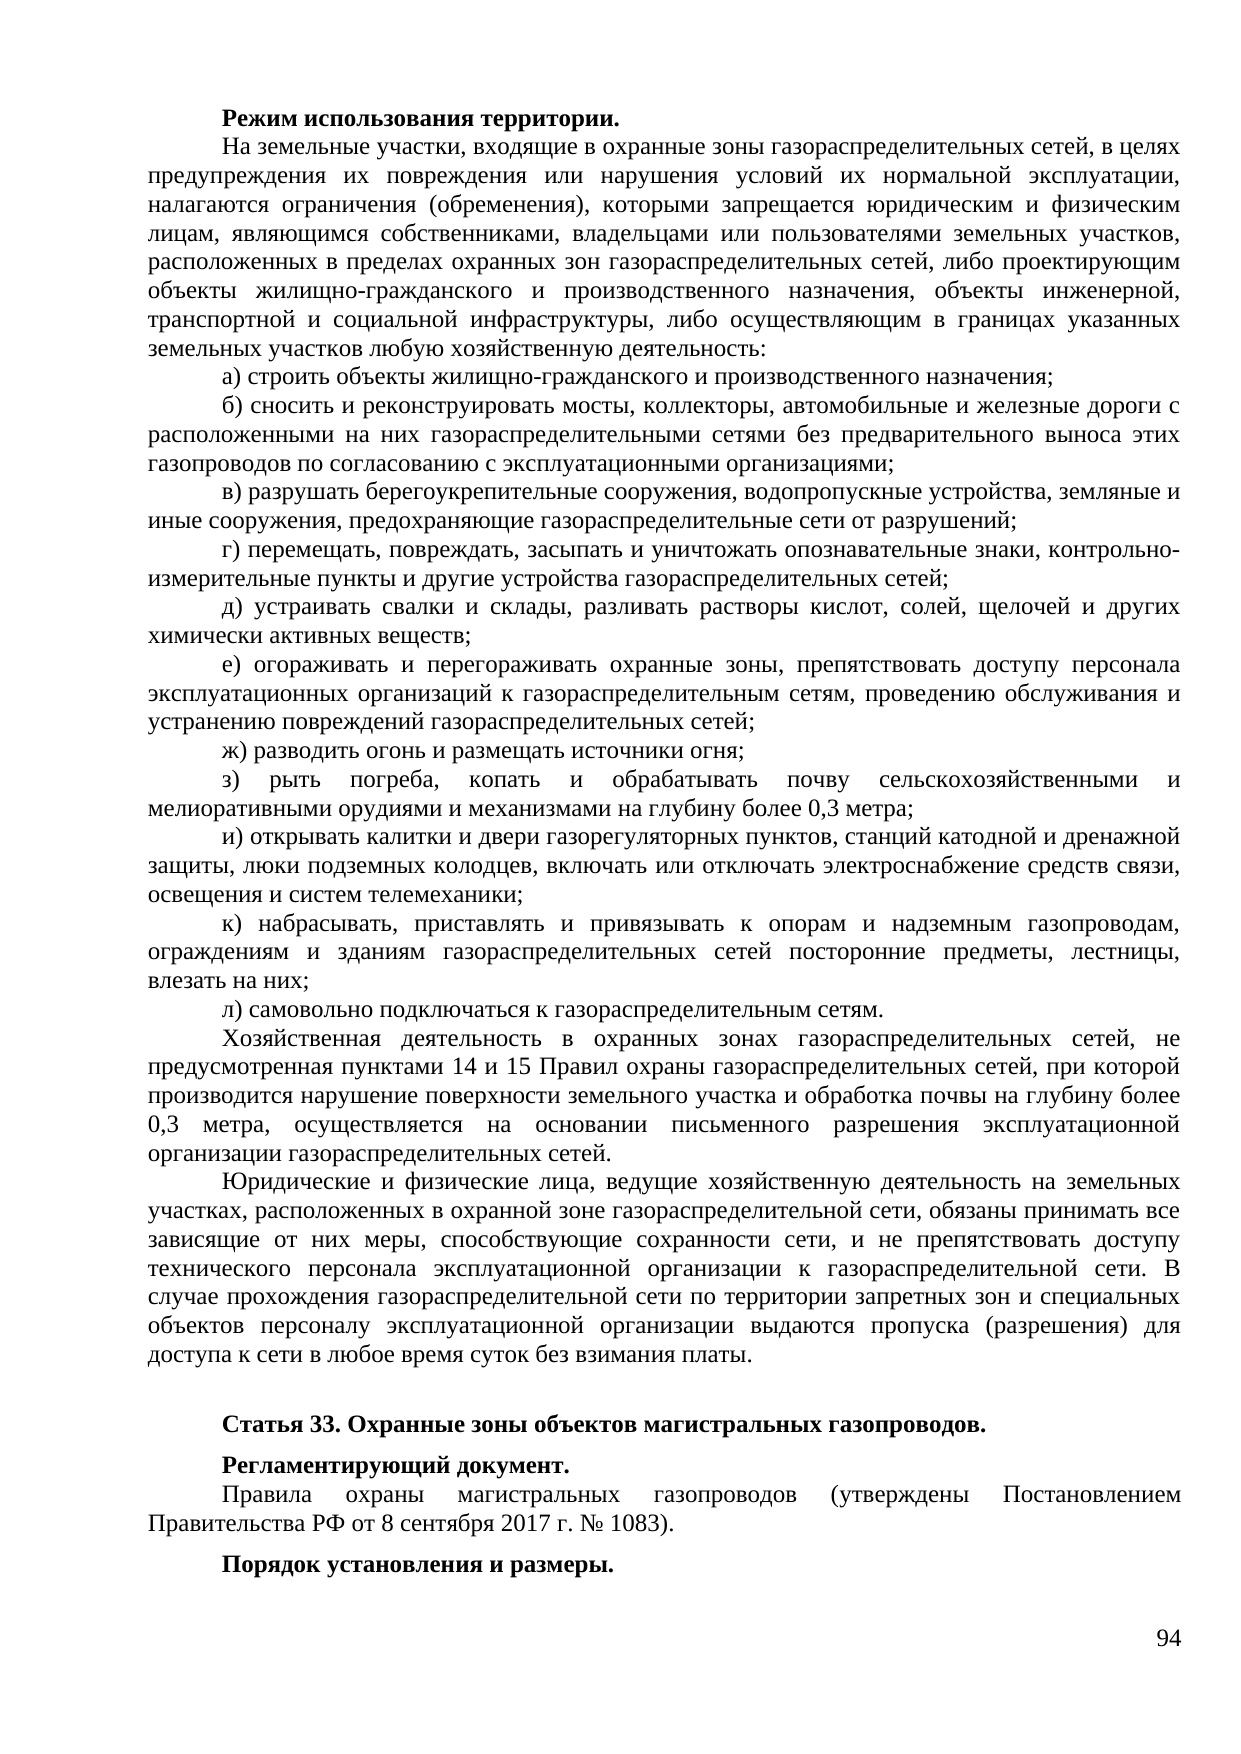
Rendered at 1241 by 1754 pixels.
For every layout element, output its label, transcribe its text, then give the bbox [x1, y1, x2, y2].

text Порядок установления и размеры. [148, 1549, 1181, 1578]
text е) огораживать и перегораживать охранные зоны, препятствовать доступу персонала эксплуатационных организаций к газораспределительным сетям, проведению обслуживания и устранению повреждений газораспределительных сетей; [148, 649, 1181, 735]
text в) разрушать берегоукрепительные сооружения, водопропускные устройства, земляные и иные сооружения, предохраняющие газораспределительные сети от разрушений; [148, 476, 1181, 534]
text Хозяйственная деятельность в охранных зонах газораспределительных сетей, не предусмотренная пунктами 14 и 15 Правил охраны газораспределительных сетей, при которой производится нарушение поверхности земельного участка и обработка почвы на глубину более 0,3 метра, осуществляется на основании письменного разрешения эксплуатационной организации газораспределительных сетей. [148, 1023, 1181, 1166]
text Юридические и физические лица, ведущие хозяйственную деятельность на земельных участках, расположенных в охранной зоне газораспределительной сети, обязаны принимать все зависящие от них меры, способствующие сохранности сети, и не препятствовать доступу технического персонала эксплуатационной организации к газораспределительной сети. В случае прохождения газораспределительной сети по территории запретных зон и специальных объектов персоналу эксплуатационной организации выдаются пропуска (разрешения) для доступа к сети в любое время суток без взимания платы. [148, 1166, 1181, 1368]
text д) устраивать свалки и склады, разливать растворы кислот, солей, щелочей и других химически активных веществ; [148, 591, 1181, 649]
text Регламентирующий документ. [148, 1450, 1181, 1479]
text л) самовольно подключаться к газораспределительным сетям. [148, 994, 1181, 1023]
text Режим использования территории. [148, 103, 1181, 131]
text На земельные участки, входящие в охранные зоны газораспределительных сетей, в целях предупреждения их повреждения или нарушения условий их нормальной эксплуатации, налагаются ограничения (обременения), которыми запрещается юридическим и физическим лицам, являющимся собственниками, владельцами или пользователями земельных участков, расположенных в пределах охранных зон газораспределительных сетей, либо проектирующим объекты жилищно-гражданского и производственного назначения, объекты инженерной, транспортной и социальной инфраструктуры, либо осуществляющим в границах указанных земельных участков любую хозяйственную деятельность: [148, 131, 1181, 361]
text Статья 33. Охранные зоны объектов магистральных газопроводов. [148, 1409, 1181, 1438]
text и) открывать калитки и двери газорегуляторных пунктов, станций катодной и дренажной защиты, люки подземных колодцев, включать или отключать электроснабжение средств связи, освещения и систем телемеханики; [148, 821, 1181, 908]
text к) набрасывать, приставлять и привязывать к опорам и надземным газопроводам, ограждениям и зданиям газораспределительных сетей посторонние предметы, лестницы, влезать на них; [148, 908, 1181, 994]
text Правила охраны магистральных газопроводов (утверждены Постановлением Правительства РФ от 8 сентября 2017 г. № 1083). [148, 1479, 1181, 1536]
text ж) разводить огонь и размещать источники огня; [148, 735, 1181, 764]
text б) сносить и реконструировать мосты, коллекторы, автомобильные и железные дороги с расположенными на них газораспределительными сетями без предварительного выноса этих газопроводов по согласованию с эксплуатационными организациями; [148, 390, 1181, 476]
text з) рыть погреба, копать и обрабатывать почву сельскохозяйственными и мелиоративными орудиями и механизмами на глубину более 0,3 метра; [148, 764, 1181, 821]
text а) строить объекты жилищно-гражданского и производственного назначения; [148, 361, 1181, 390]
text г) перемещать, повреждать, засыпать и уничтожать опознавательные знаки, контрольно-измерительные пункты и другие устройства газораспределительных сетей; [148, 534, 1181, 591]
